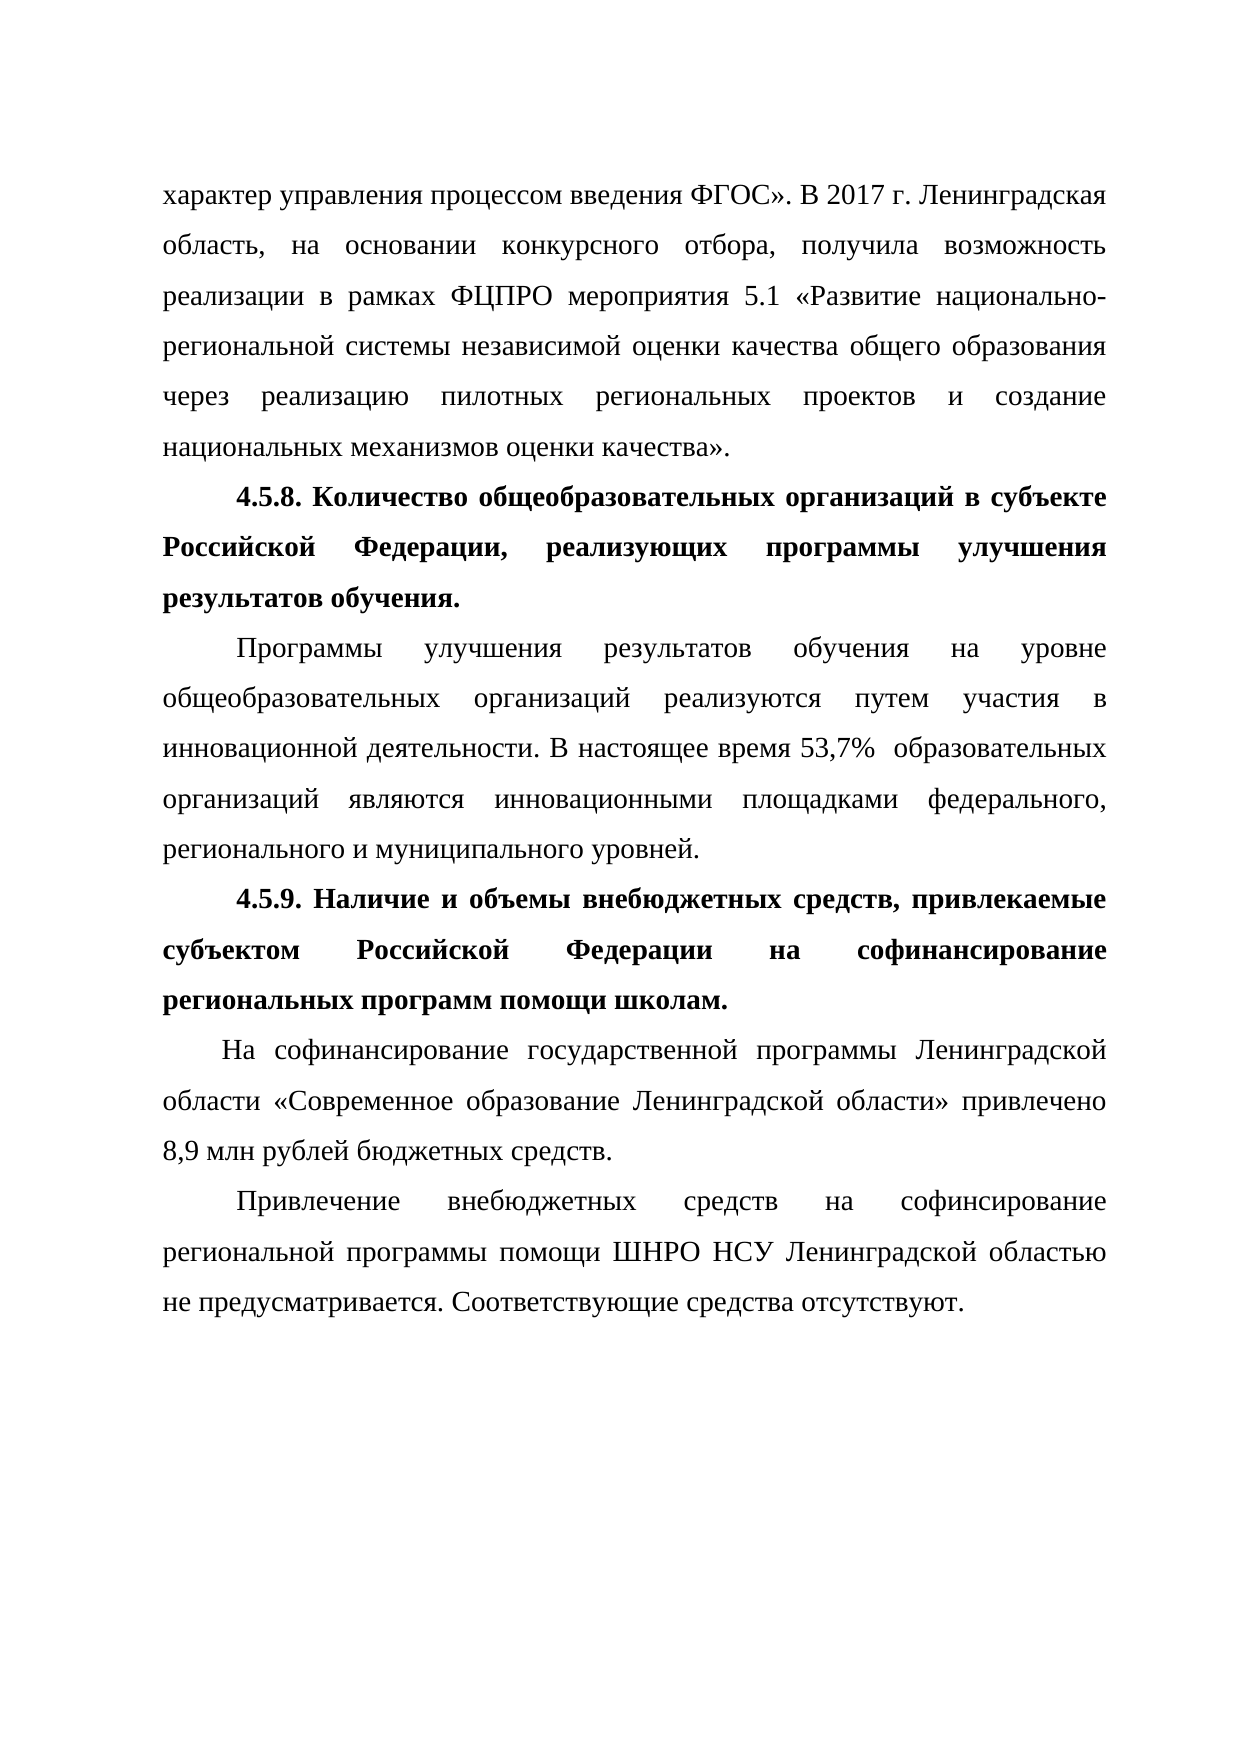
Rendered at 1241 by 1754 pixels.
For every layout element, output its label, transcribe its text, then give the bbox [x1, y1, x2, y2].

text Привлечение внебюджетных средств на софинсирование региональной программы помощи ШНРО НСУ Ленинградской областью не предусматривается. Соответствующие средства отсутствуют. [162, 1183, 1107, 1318]
text На софинансирование государственной программы Ленинградской области «Современное образование Ленинградской области» привлечено 8,9 млн рублей бюджетных средств. [162, 1032, 1107, 1167]
text 4.5.8. Количество общеобразовательных организаций в субъекте Российской Федерации, реализующих программы улучшения результатов обучения. [162, 479, 1107, 613]
text 4.5.9. Наличие и объемы внебюджетных средств, привлекаемые субъектом Российской Федерации на софинансирование региональных программ помощи школам. [162, 882, 1107, 1016]
text Программы улучшения результатов обучения на уровне общеобразовательных организаций реализуются путем участия в инновационной деятельности. В настоящее время 53,7% образовательных организаций являются инновационными площадками федерального, регионального и муниципального уровней. [162, 630, 1107, 865]
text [162, 177, 1107, 462]
